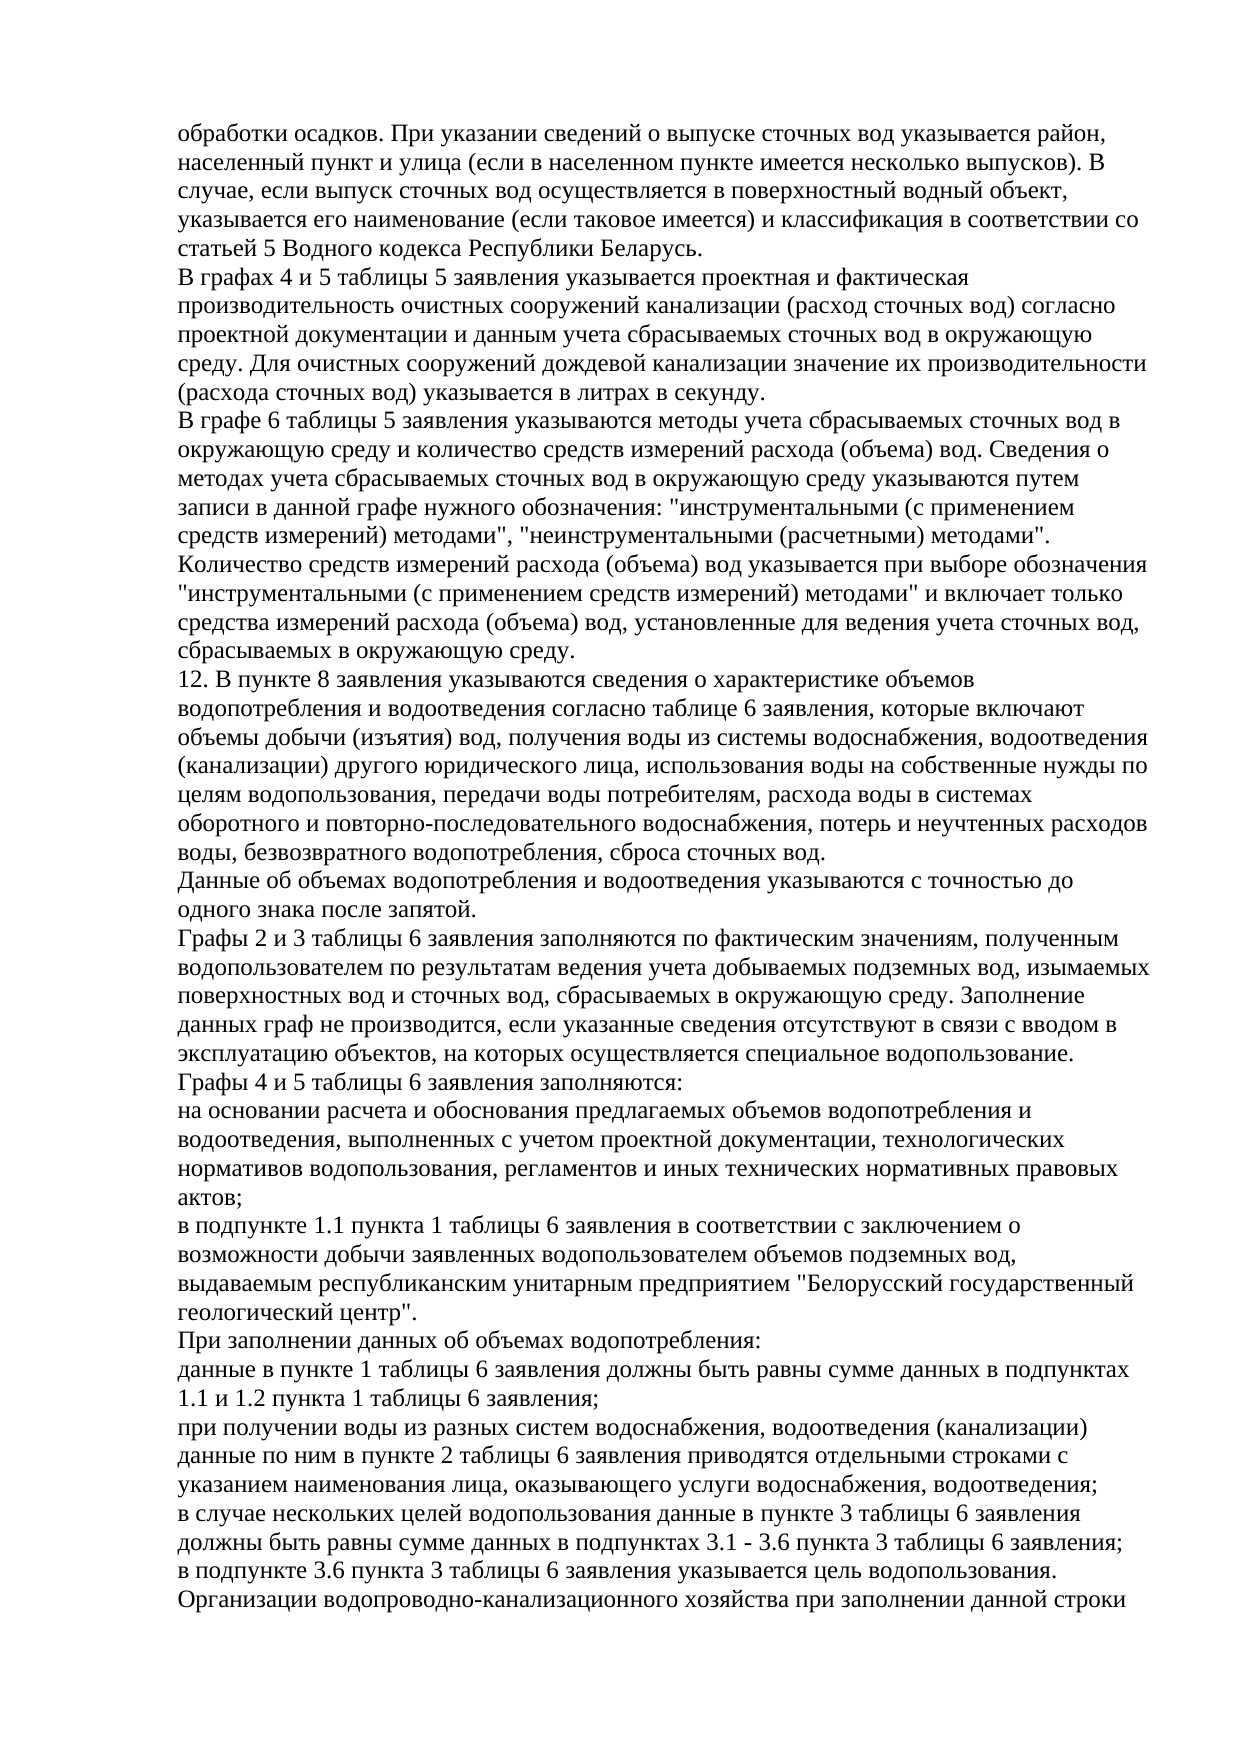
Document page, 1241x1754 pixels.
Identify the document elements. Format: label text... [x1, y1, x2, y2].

text Графы 4 и 5 таблицы 6 заявления заполняются: [177, 1067, 1152, 1096]
text В графах 4 и 5 таблицы 5 заявления указывается проектная и фактическая производительность очистных сооружений канализации (расход сточных вод) согласно проектной документации и данным учета сбрасываемых сточных вод в окружающую среду. Для очистных сооружений дождевой канализации значение их производительности (расхода сточных вод) указывается в литрах в секунду. [177, 262, 1152, 406]
text в случае нескольких целей водопользования данные в пункте 3 таблицы 6 заявления должны быть равны сумме данных в подпунктах 3.1 - 3.6 пункта 3 таблицы 6 заявления; [177, 1498, 1152, 1556]
text в подпункте 1.1 пункта 1 таблицы 6 заявления в соответствии с заключением о возможности добычи заявленных водопользователем объемов подземных вод, выдаваемым республиканским унитарным предприятием "Белорусский государственный геологический центр". [177, 1211, 1152, 1326]
text на основании расчета и обоснования предлагаемых объемов водопотребления и водоотведения, выполненных с учетом проектной документации, технологических нормативов водопользования, регламентов и иных технических нормативных правовых актов; [177, 1096, 1152, 1211]
text Данные об объемах водопотребления и водоотведения указываются с точностью до одного знака после запятой. [177, 866, 1152, 923]
text данные в пункте 1 таблицы 6 заявления должны быть равны сумме данных в подпунктах 1.1 и 1.2 пункта 1 таблицы 6 заявления; [177, 1354, 1152, 1412]
text 12. В пункте 8 заявления указываются сведения о характеристике объемов водопотребления и водоотведения согласно таблице 6 заявления, которые включают объемы добычи (изъятия) вод, получения воды из системы водоснабжения, водоотведения (канализации) другого юридического лица, использования воды на собственные нужды по целям водопользования, передачи воды потребителям, расхода воды в системах оборотного и повторно-последовательного водоснабжения, потерь и неучтенных расходов воды, безвозвратного водопотребления, сброса сточных вод. [177, 664, 1152, 866]
text при получении воды из разных систем водоснабжения, водоотведения (канализации) данные по ним в пункте 2 таблицы 6 заявления приводятся отдельными строками с указанием наименования лица, оказывающего услуги водоснабжения, водоотведения; [177, 1412, 1152, 1498]
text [177, 1556, 1152, 1613]
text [177, 118, 1152, 262]
text В графе 6 таблицы 5 заявления указываются методы учета сбрасываемых сточных вод в окружающую среду и количество средств измерений расхода (объема) вод. Сведения о методах учета сбрасываемых сточных вод в окружающую среду указываются путем записи в данной графе нужного обозначения: "инструментальными (с применением средств измерений) методами", "неинструментальными (расчетными) методами". Количество средств измерений расхода (объема) вод указывается при выборе обозначения "инструментальными (с применением средств измерений) методами" и включает только средства измерений расхода (объема) вод, установленные для ведения учета сточных вод, сбрасываемых в окружающую среду. [177, 406, 1152, 664]
text При заполнении данных об объемах водопотребления: [177, 1326, 1152, 1354]
text Графы 2 и 3 таблицы 6 заявления заполняются по фактическим значениям, полученным водопользователем по результатам ведения учета добываемых подземных вод, изымаемых поверхностных вод и сточных вод, сбрасываемых в окружающую среду. Заполнение данных граф не производится, если указанные сведения отсутствуют в связи с вводом в эксплуатацию объектов, на которых осуществляется специальное водопользование. [177, 923, 1152, 1067]
